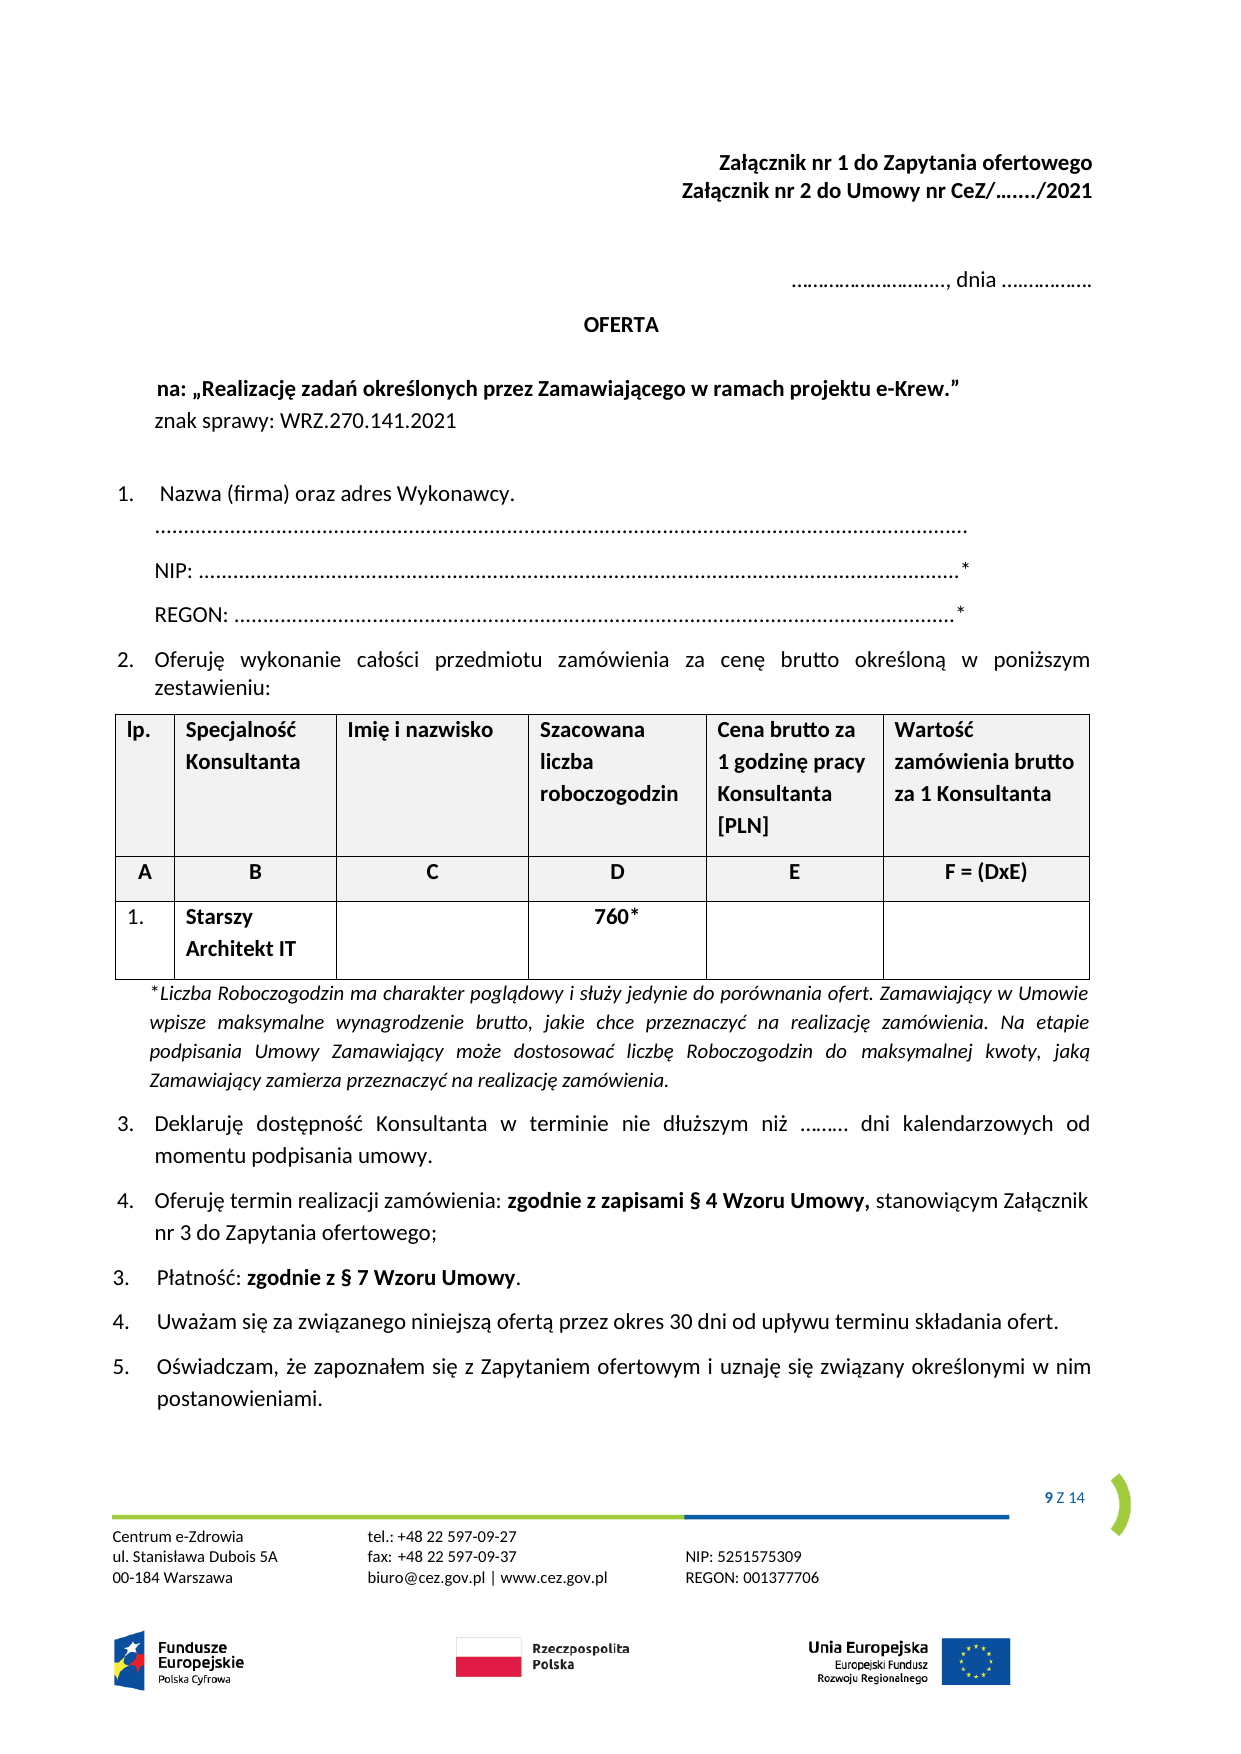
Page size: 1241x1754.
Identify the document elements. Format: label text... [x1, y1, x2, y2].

text ............................................................................................................................................. [154, 511, 1092, 539]
table_cell Starszy Architekt IT [175, 902, 336, 979]
list Oświadczam, że zapoznałem się z Zapytaniem ofertowym i uznaję się związany określonymi w nim postanowieniami. [112, 1352, 1092, 1412]
picture [800, 1636, 1019, 1686]
text Załącznik nr 1 do Zapytania ofertowego [112, 148, 1092, 176]
table_cell 1. [116, 902, 174, 979]
table_cell D [529, 857, 706, 901]
list Oferuję termin realizacji zamówienia: zgodnie z zapisami § 4 Wzoru Umowy, stanowiącym Załącznik nr 3 do Zapytania ofertowego; [117, 1186, 1092, 1246]
list Płatność: zgodnie z § 7 Wzoru Umowy. [112, 1263, 1092, 1291]
table_header Specjalność Konsultanta [175, 715, 336, 856]
table_header Cena brutto za 1 godzinę pracy Konsultanta [PLN] [707, 715, 883, 856]
text na: „Realizację zadań określonych przez Zamawiającego w ramach projektu e-Krew.” [119, 374, 1092, 402]
text znak sprawy: WRZ.270.141.2021 [154, 406, 1092, 434]
table_cell C [337, 857, 528, 901]
table_cell [337, 902, 528, 979]
table_cell 760* [529, 902, 706, 979]
text NIP: ....................................................................................................................................* [154, 556, 1092, 584]
list Uważam się za związanego niniejszą ofertą przez okres 30 dni od upływu terminu składania ofert. [112, 1307, 1092, 1336]
table_cell A [116, 857, 174, 901]
picture [453, 1635, 631, 1678]
table_cell F = (DxE) [884, 857, 1089, 901]
list Deklaruję dostępność Konsultanta w terminie nie dłuższym niż ……… dni kalendarzowych od momentu podpisania umowy. [117, 1109, 1092, 1169]
table_cell [884, 902, 1089, 979]
list Oferuję wykonanie całości przedmiotu zamówienia za cenę brutto określoną w poniższym zestawieniu: [117, 645, 1092, 701]
text ……………………….., dnia ….…………. [628, 265, 1092, 293]
table_header Imię i nazwisko [337, 715, 528, 856]
table_cell B [175, 857, 336, 901]
text Załącznik nr 2 do Umowy nr CeZ/…..../2021 [481, 176, 1092, 204]
picture [107, 1627, 250, 1693]
table_cell [707, 902, 883, 979]
picture [1110, 1473, 1131, 1536]
table_cell E [707, 857, 883, 901]
table_header Wartość zamówienia brutto za 1 Konsultanta [884, 715, 1089, 856]
list Nazwa (firma) oraz adres Wykonawcy. [117, 479, 1092, 507]
text REGON: .............................................................................................................................* [154, 601, 1092, 629]
text OFERTA [150, 310, 1092, 338]
table_header lp. [116, 715, 174, 856]
text *Liczba Roboczogodzin ma charakter poglądowy i służy jedynie do porównania ofert. Zamawiający w Umowie wpisze maksymalne wynagrodzenie brutto, jakie chce przeznaczyć na realizację zamówienia. Na etapie podpisania Umowy Zamawiający może dostosować liczbę Roboczogodzin do maksymalnej kwoty, jaką Zamawiający zamierza przeznaczyć na realizację zamówienia. [149, 980, 1092, 1093]
table_header Szacowana liczba roboczogodzin [529, 715, 706, 856]
